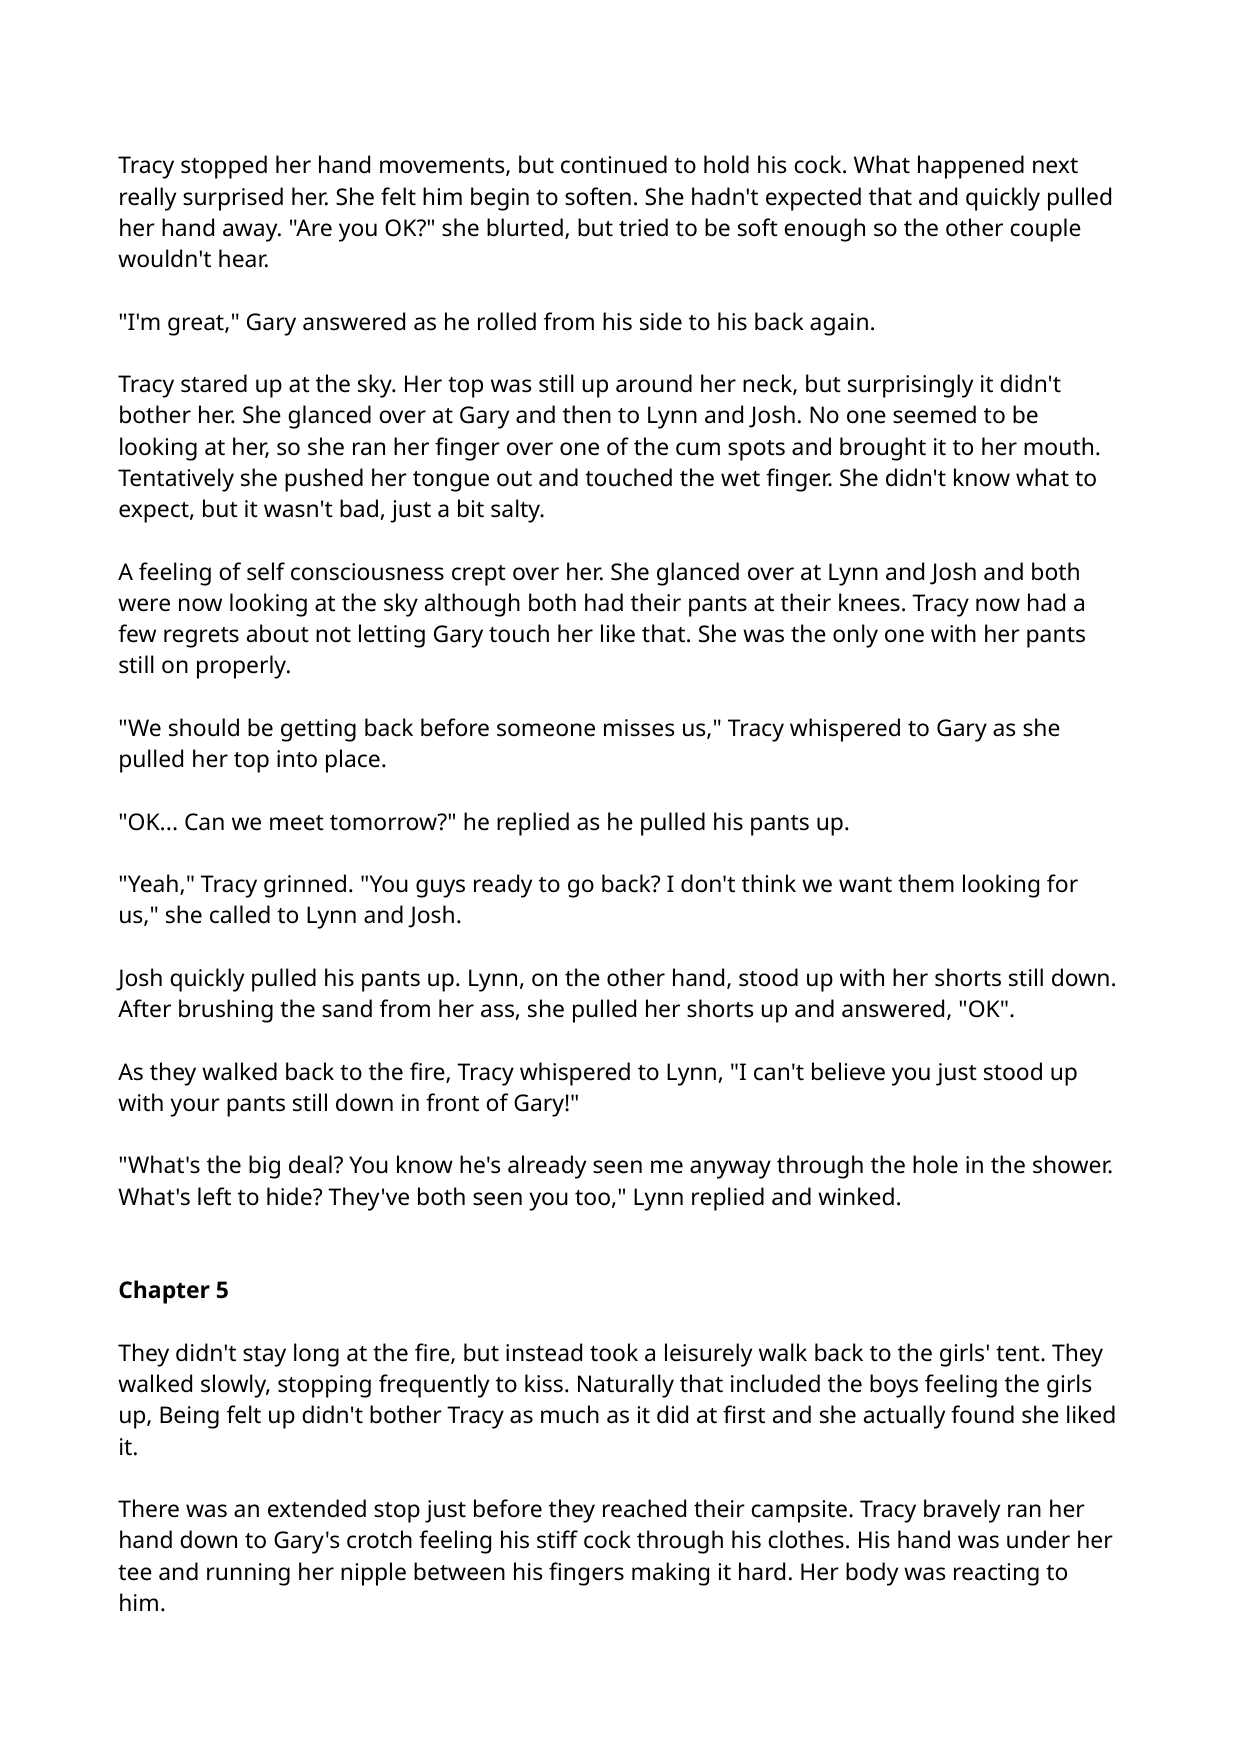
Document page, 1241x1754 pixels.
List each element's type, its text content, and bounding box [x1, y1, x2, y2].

text Tracy stopped her hand movements, but continued to hold his cock. What happened next really surprised her. She felt him begin to soften. She hadn't expected that and quickly pulled her hand away. "Are you OK?" she blurted, but tried to be soft enough so the other couple wouldn't hear. [118, 149, 1122, 274]
text "Yeah," Tracy grinned. "You guys ready to go back? I don't think we want them looking for us," she called to Lynn and Josh. [118, 868, 1122, 931]
text "We should be getting back before someone misses us," Tracy whispered to Gary as she pulled her top into place. [118, 712, 1122, 774]
text Tracy stared up at the sky. Her top was still up around her neck, but surprisingly it didn't bother her. She glanced over at Gary and then to Lynn and Josh. No one seemed to be looking at her, so she ran her finger over one of the cum spots and brought it to her mouth. Tentatively she pushed her tongue out and touched the wet finger. She didn't know what to expect, but it wasn't bad, just a bit salty. [118, 368, 1122, 524]
text They didn't stay long at the fire, but instead took a leisurely walk back to the girls' tent. They walked slowly, stopping frequently to kiss. Naturally that included the boys feeling the girls up, Being felt up didn't bother Tracy as much as it did at first and she actually found she liked it. [118, 1337, 1122, 1462]
text A feeling of self consciousness crept over her. She glanced over at Lynn and Josh and both were now looking at the sky although both had their pants at their knees. Tracy now had a few regrets about not letting Gary touch her like that. She was the only one with her pants still on properly. [118, 556, 1122, 681]
text "OK... Can we meet tomorrow?" he replied as he pulled his pants up. [118, 806, 1122, 837]
text Josh quickly pulled his pants up. Lynn, on the other hand, stood up with her shorts still down. After brushing the sand from her ass, she pulled her shorts up and answered, "OK". [118, 962, 1122, 1024]
text Chapter 5 [118, 1274, 1122, 1306]
text As they walked back to the fire, Tracy whispered to Lynn, "I can't believe you just stood up with your pants still down in front of Gary!" [118, 1056, 1122, 1118]
text There was an extended stop just before they reached their campsite. Tracy bravely ran her hand down to Gary's crotch feeling his stiff cock through his clothes. His hand was under her tee and running her nipple between his fingers making it hard. Her body was reacting to him. [118, 1493, 1122, 1618]
text "What's the big deal? You know he's already seen me anyway through the hole in the shower. What's left to hide? They've both seen you too," Lynn replied and winked. [118, 1149, 1122, 1212]
text "I'm great," Gary answered as he rolled from his side to his back again. [118, 306, 1122, 337]
